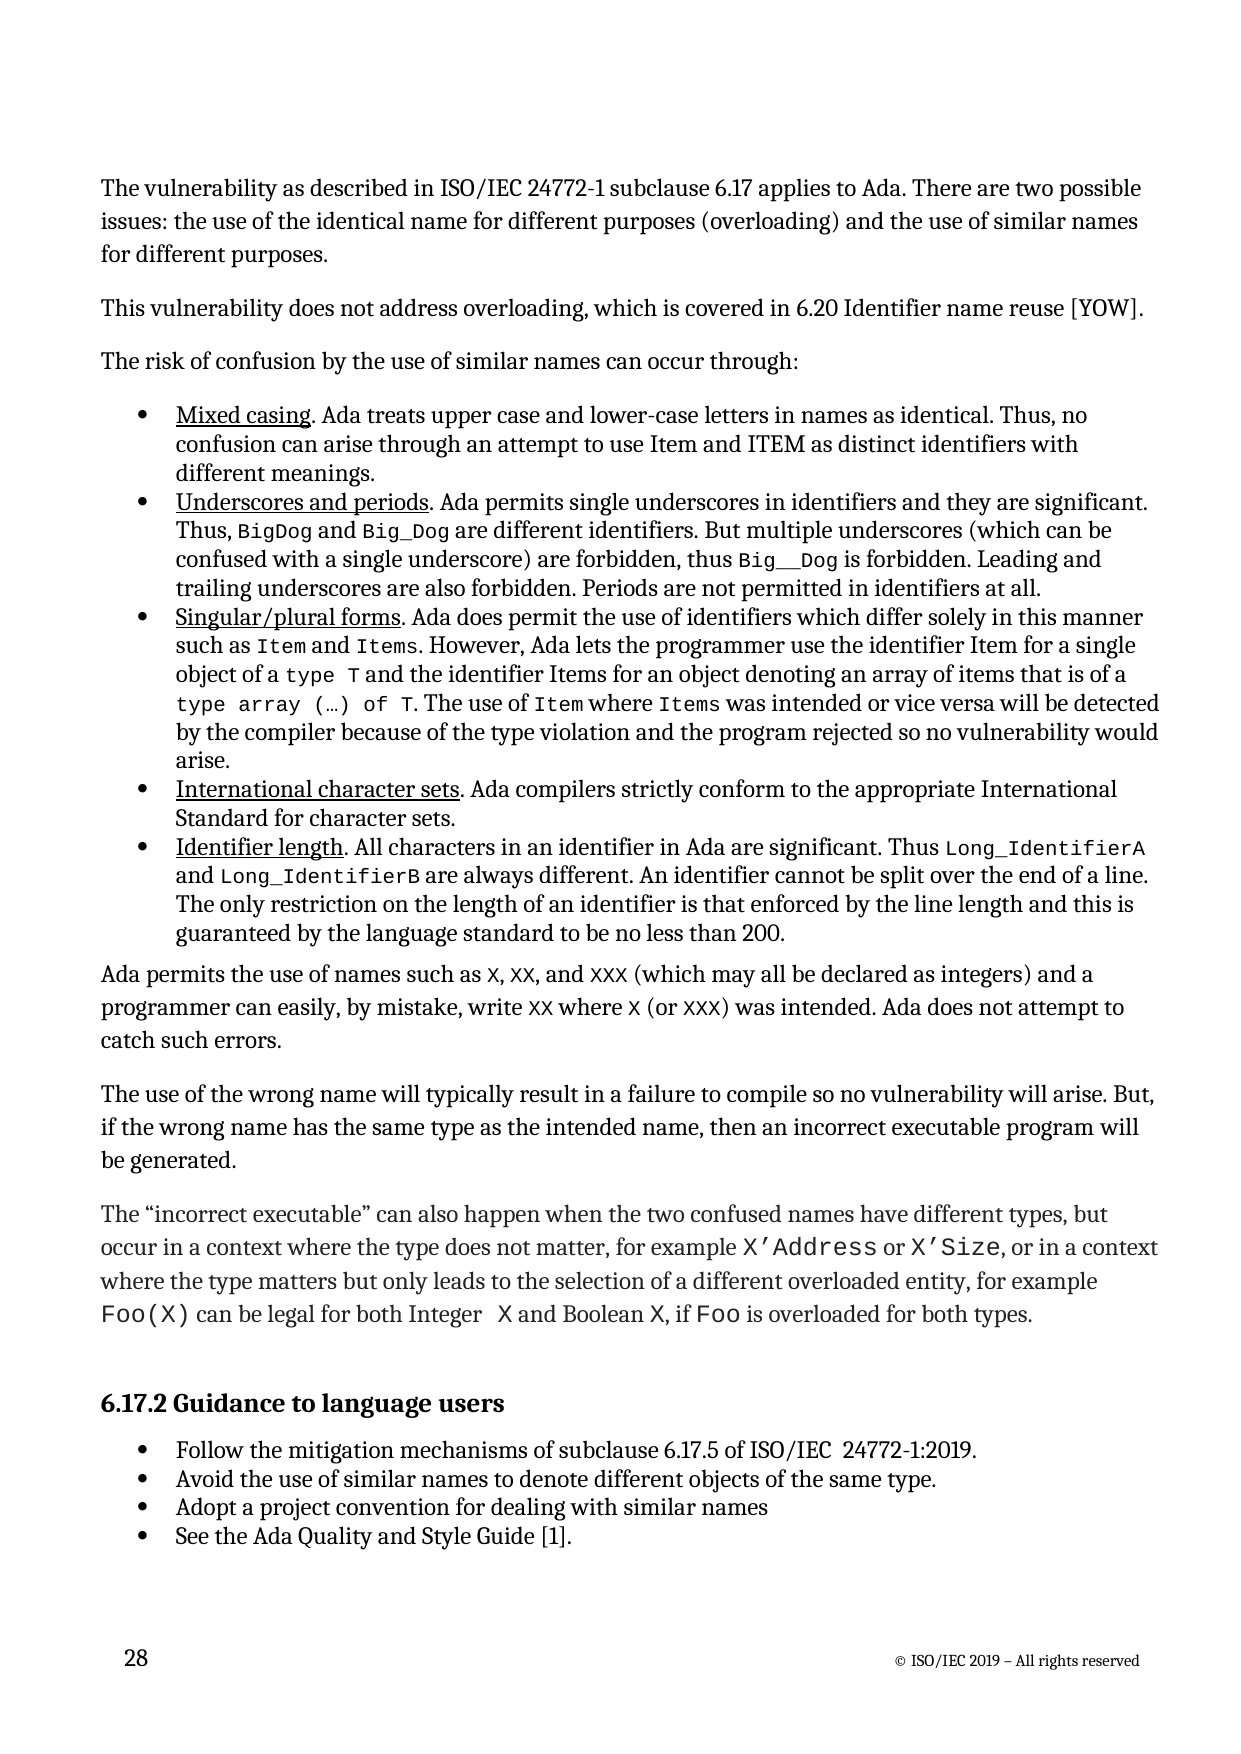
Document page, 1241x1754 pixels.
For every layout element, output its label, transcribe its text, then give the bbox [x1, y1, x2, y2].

list International character sets. Ada compilers strictly conform to the appropriate International Standard for character sets. [138, 775, 1164, 832]
list Adopt a project convention for dealing with similar names [138, 1493, 1164, 1522]
text The vulnerability as described in ISO/IEC 24772-1 subclause 6.17 applies to Ada. There are two possible issues: the use of the identical name for different purposes (overloading) and the use of similar names for different purposes. [101, 173, 1164, 268]
subtitle 6.17.2 Guidance to language users [101, 1388, 1164, 1419]
list Underscores and periods. Ada permits single underscores in identifiers and they are significant. Thus, BigDog and Big_Dog are different identifiers. But multiple underscores (which can be confused with a single underscore) are forbidden, thus Big__Dog is forbidden. Leading and trailing underscores are also forbidden. Periods are not permitted in identifiers at all. [138, 487, 1164, 602]
list Avoid the use of similar names to denote different objects of the same type. [138, 1464, 1164, 1493]
text This vulnerability does not address overloading, which is covered in 6.20 Identifier Name Reuse [YOW]. [101, 293, 1164, 322]
list See the Ada Quality and Style Guide [1]. [138, 1522, 1164, 1551]
text Ada permits the use of names such as X, XX, and XXX (which may all be declared as integers) and a programmer can easily, by mistake, write XX where X (or XXX) was intended. Ada does not attempt to catch such errors. [101, 960, 1164, 1055]
text The use of the wrong name will typically result in a failure to compile so no vulnerability will arise. But, if the wrong name has the same type as the intended name, then an incorrect executable program will be generated. [101, 1080, 1164, 1174]
list Follow the mitigation mechanisms of subclause 6.17.5 of ISO/IEC 24772-1:2019. [138, 1436, 1164, 1464]
text The risk of confusion by the use of similar names can occur through: [101, 347, 1164, 376]
list Mixed casing. Ada treats upper case and lower-case letters in names as identical. Thus, no confusion can arise through an attempt to use Item and ITEM as distinct identifiers with different meanings. [138, 401, 1164, 487]
list Singular/plural forms. Ada does permit the use of identifiers which differ solely in this manner such as Item and Items. However, Ada lets the programmer use the identifier Item for a single object of a type T and the identifier Items for an object denoting an array of items that is of a type array (…) of T. The use of Item where Items was intended or vice versa will be detected by the compiler because of the type violation and the program rejected so no vulnerability would arise. [138, 602, 1164, 775]
list Identifier length. All characters in an identifier in Ada are significant. Thus Long_IdentifierA and Long_IdentifierB are always different. An identifier cannot be split over the end of a line. The only restriction on the length of an identifier is that enforced by the line length and this is guaranteed by the language standard to be no less than 200. [138, 832, 1164, 947]
text The “incorrect executable” can also happen when the two confused names have different types, but occur in a context where the type does not matter, for example X’Address or X’Size, or in a context where the type matters but only leads to the selection of a different overloaded entity, for example Foo(X) can be legal for both Integer X and Boolean X, if Foo is overloaded for both types. [101, 1200, 1164, 1363]
